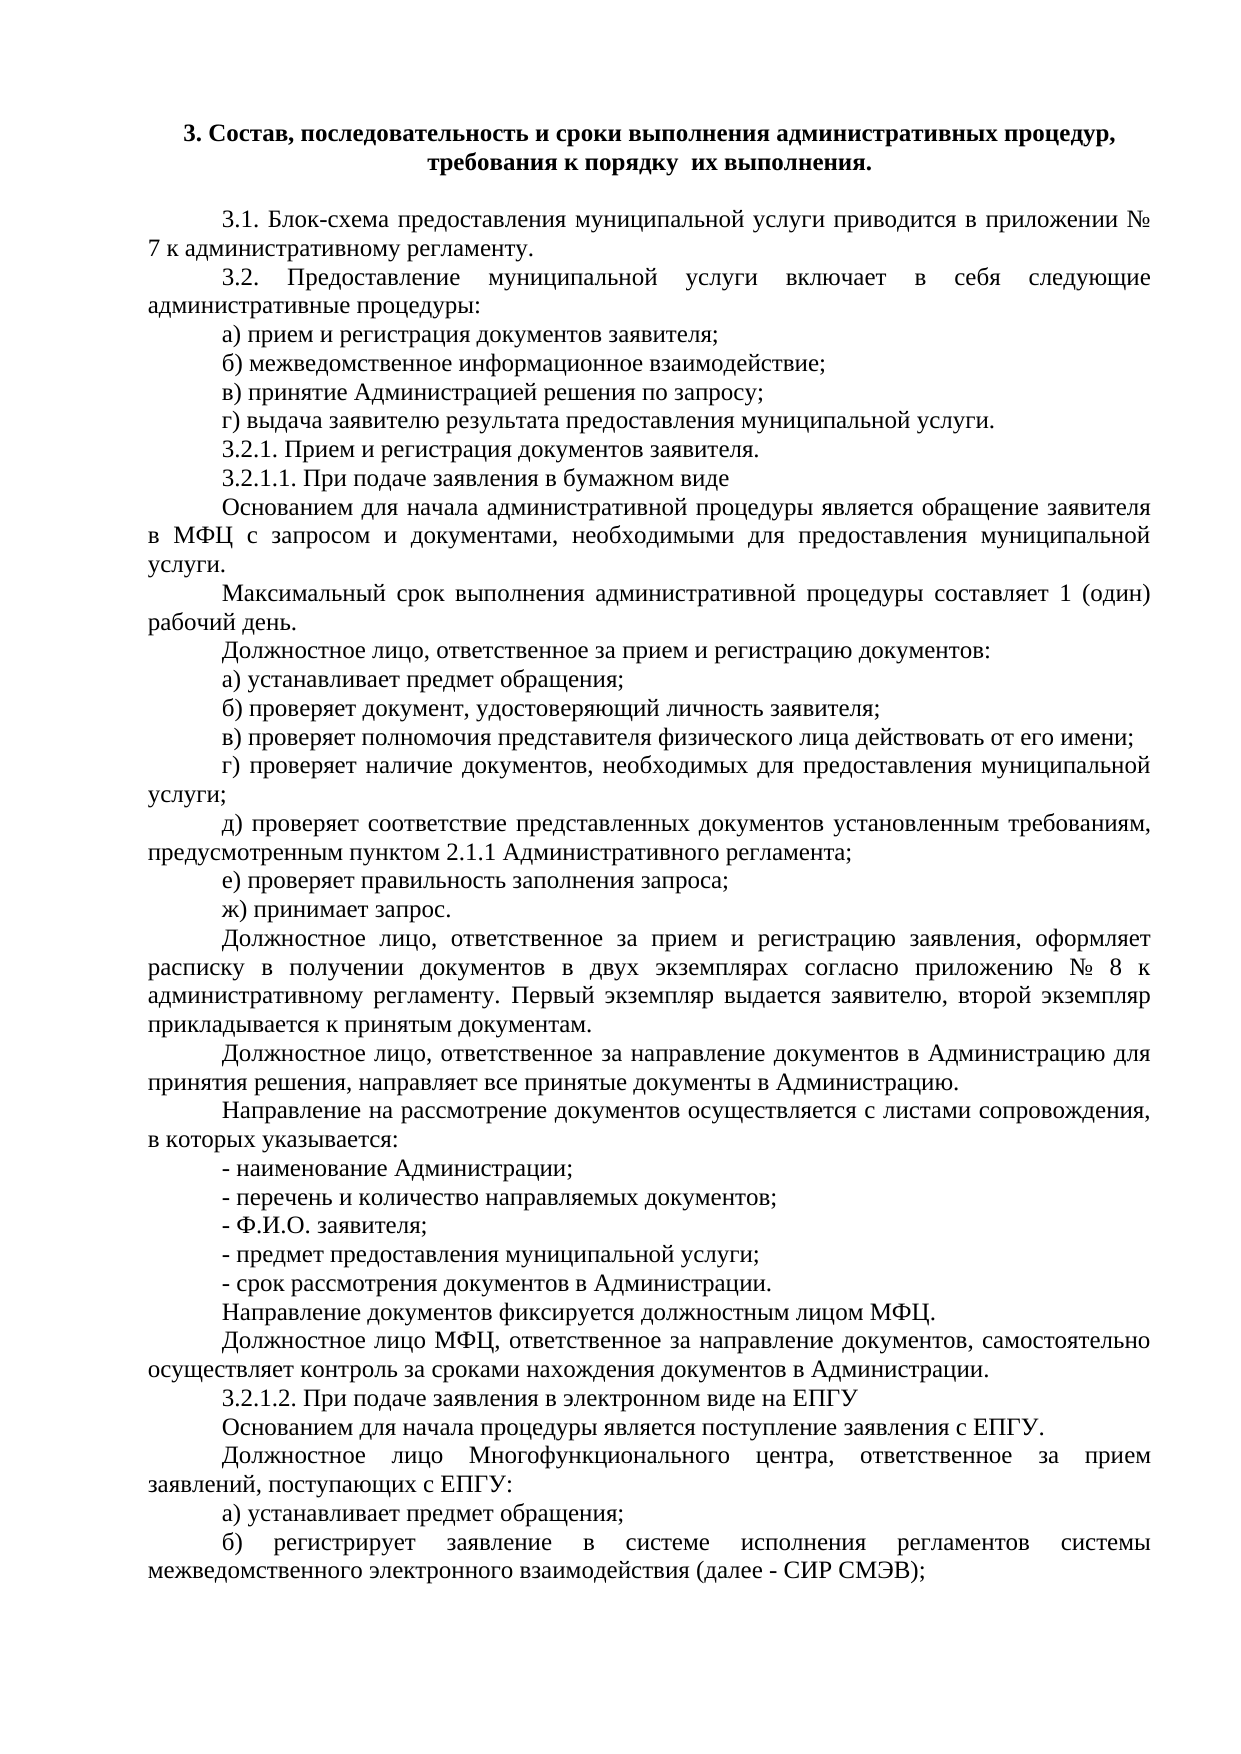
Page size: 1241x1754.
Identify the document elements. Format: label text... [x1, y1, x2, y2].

text - Ф.И.О. заявителя; [148, 1211, 1152, 1239]
text д) проверяет соответствие представленных документов установленным требованиям, предусмотренным пунктом 2.1.1 Административного регламента; [148, 808, 1152, 866]
text Должностное лицо, ответственное за прием и регистрацию заявления, оформляет расписку в получении документов в двух экземплярах согласно приложению № 8 к административному регламенту. Первый экземпляр выдается заявителю, второй экземпляр прикладывается к принятым документам. [148, 923, 1152, 1038]
text 3.2. Предоставление муниципальной услуги включает в себя следующие административные процедуры: [148, 262, 1152, 319]
text г) выдача заявителю результата предоставления муниципальной услуги. [148, 406, 1152, 434]
text г) проверяет наличие документов, необходимых для предоставления муниципальной услуги; [148, 751, 1152, 808]
text 3.2.1.2. При подаче заявления в электронном виде на ЕПГУ [148, 1383, 1152, 1412]
text б) регистрирует заявление в системе исполнения регламентов системы межведомственного электронного взаимодействия (далее - СИР СМЭВ); [148, 1527, 1152, 1584]
text в) проверяет полномочия представителя физического лица действовать от его имени; [148, 722, 1152, 751]
text б) межведомственное информационное взаимодействие; [148, 348, 1152, 377]
text - перечень и количество направляемых документов; [148, 1182, 1152, 1211]
text а) устанавливает предмет обращения; [148, 664, 1152, 693]
text Должностное лицо МФЦ, ответственное за направление документов, самостоятельно осуществляет контроль за сроками нахождения документов в Администрации. [148, 1326, 1152, 1383]
text Основанием для начала административной процедуры является обращение заявителя в МФЦ с запросом и документами, необходимыми для предоставления муниципальной услуги. [148, 492, 1152, 578]
text - наименование Администрации; [148, 1153, 1152, 1182]
text ж) принимает запрос. [148, 894, 1152, 923]
text Должностное лицо Многофункционального центра, ответственное за прием заявлений, поступающих с ЕПГУ: [148, 1441, 1152, 1498]
text - срок рассмотрения документов в Администрации. [148, 1268, 1152, 1297]
text Максимальный срок выполнения административной процедуры составляет 1 (один) рабочий день. [148, 578, 1152, 636]
text Направление на рассмотрение документов осуществляется с листами сопровождения, в которых указывается: [148, 1096, 1152, 1153]
text - предмет предоставления муниципальной услуги; [148, 1239, 1152, 1268]
text Направление документов фиксируется должностным лицом МФЦ. [148, 1297, 1152, 1326]
text а) устанавливает предмет обращения; [148, 1498, 1152, 1527]
text Основанием для начала процедуры является поступление заявления с ЕПГУ. [148, 1412, 1152, 1441]
text 3.1. Блок-схема предоставления муниципальной услуги приводится в приложении № 7 к административному регламенту. [148, 204, 1152, 262]
text в) принятие Администрацией решения по запросу; [148, 377, 1152, 406]
text б) проверяет документ, удостоверяющий личность заявителя; [148, 693, 1152, 722]
text а) прием и регистрация документов заявителя; [148, 319, 1152, 348]
text е) проверяет правильность заполнения запроса; [148, 866, 1152, 894]
text 3.2.1. Прием и регистрация документов заявителя. [148, 434, 1152, 463]
text Должностное лицо, ответственное за направление документов в Администрацию для принятия решения, направляет все принятые документы в Администрацию. [148, 1038, 1152, 1096]
text 3. Состав, последовательность и сроки выполнения административных процедур, требования к порядку их выполнения. [148, 118, 1152, 176]
text Должностное лицо, ответственное за прием и регистрацию документов: [148, 636, 1152, 664]
text 3.2.1.1. При подаче заявления в бумажном виде [148, 463, 1152, 492]
